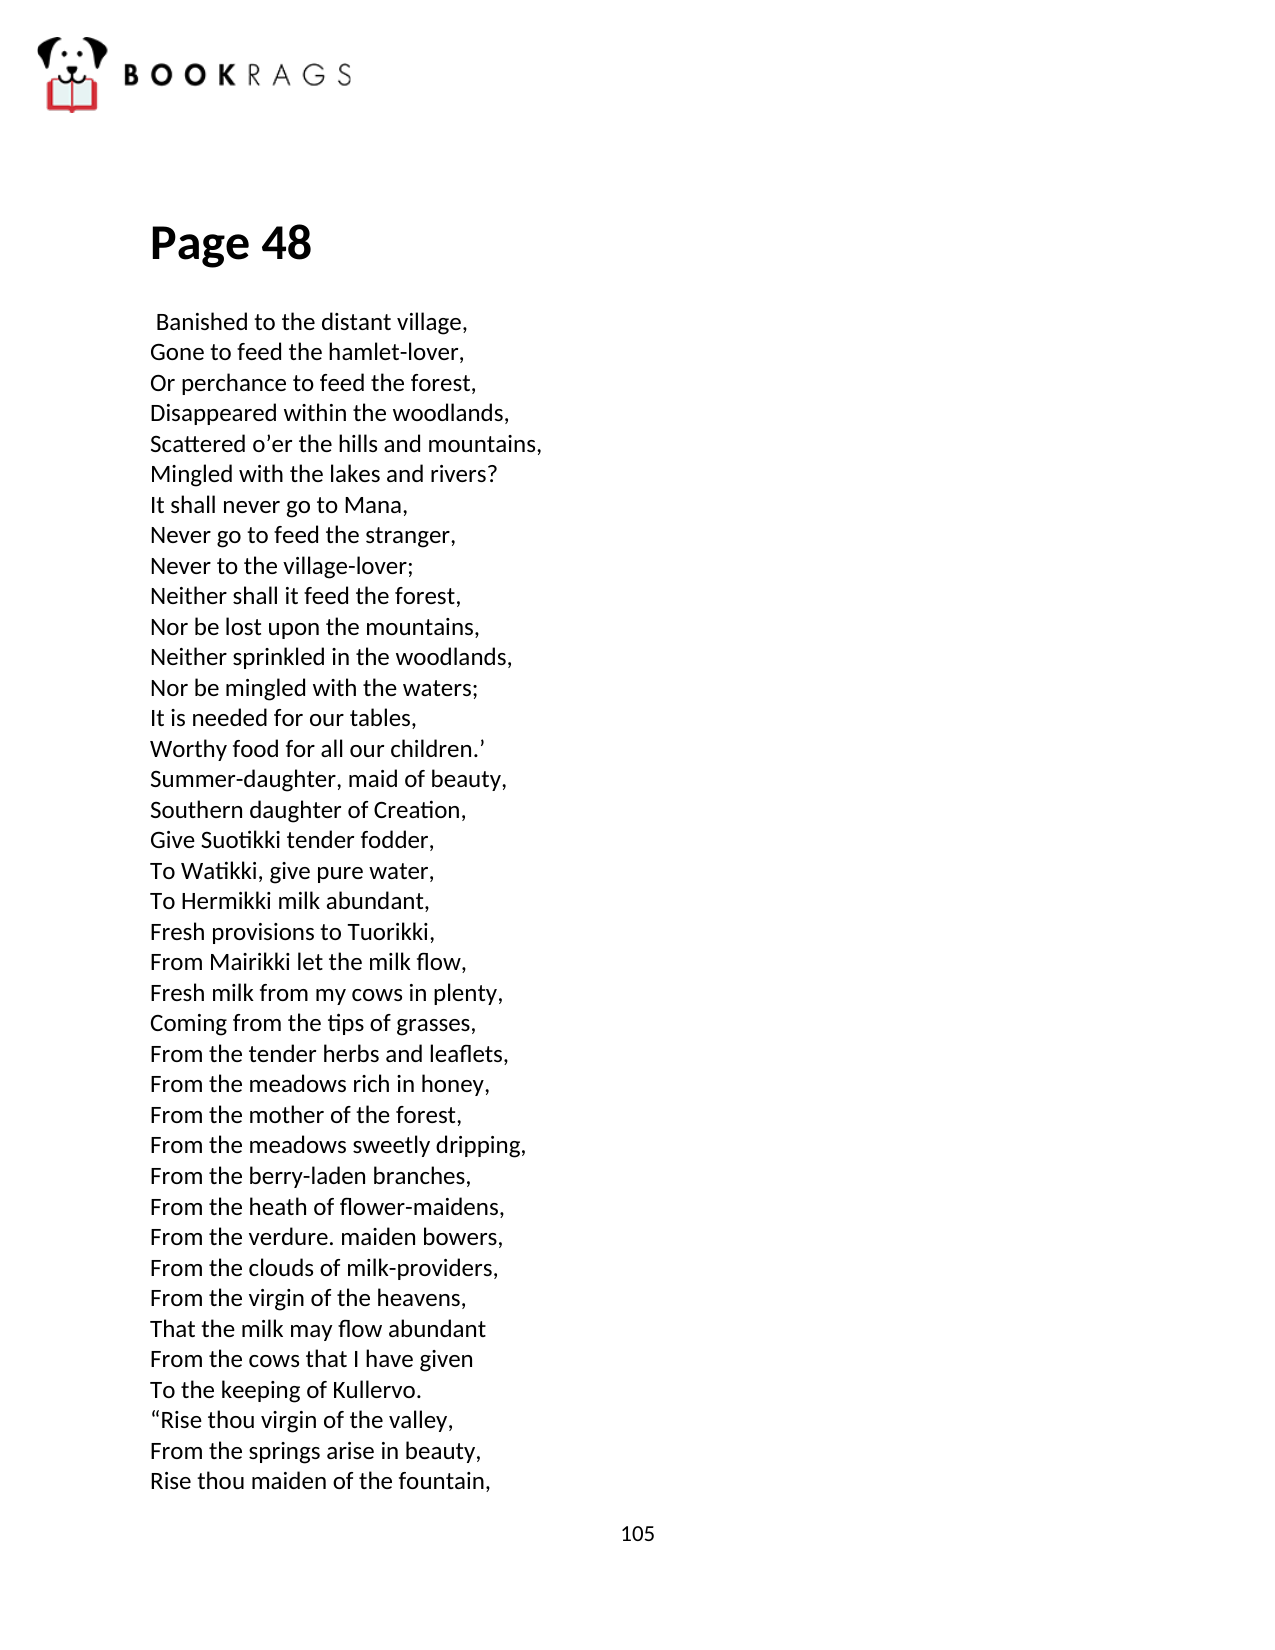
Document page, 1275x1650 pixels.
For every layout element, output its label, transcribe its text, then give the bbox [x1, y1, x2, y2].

picture [37, 37, 351, 113]
text Page 48 [150, 150, 1125, 272]
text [150, 306, 1125, 1496]
